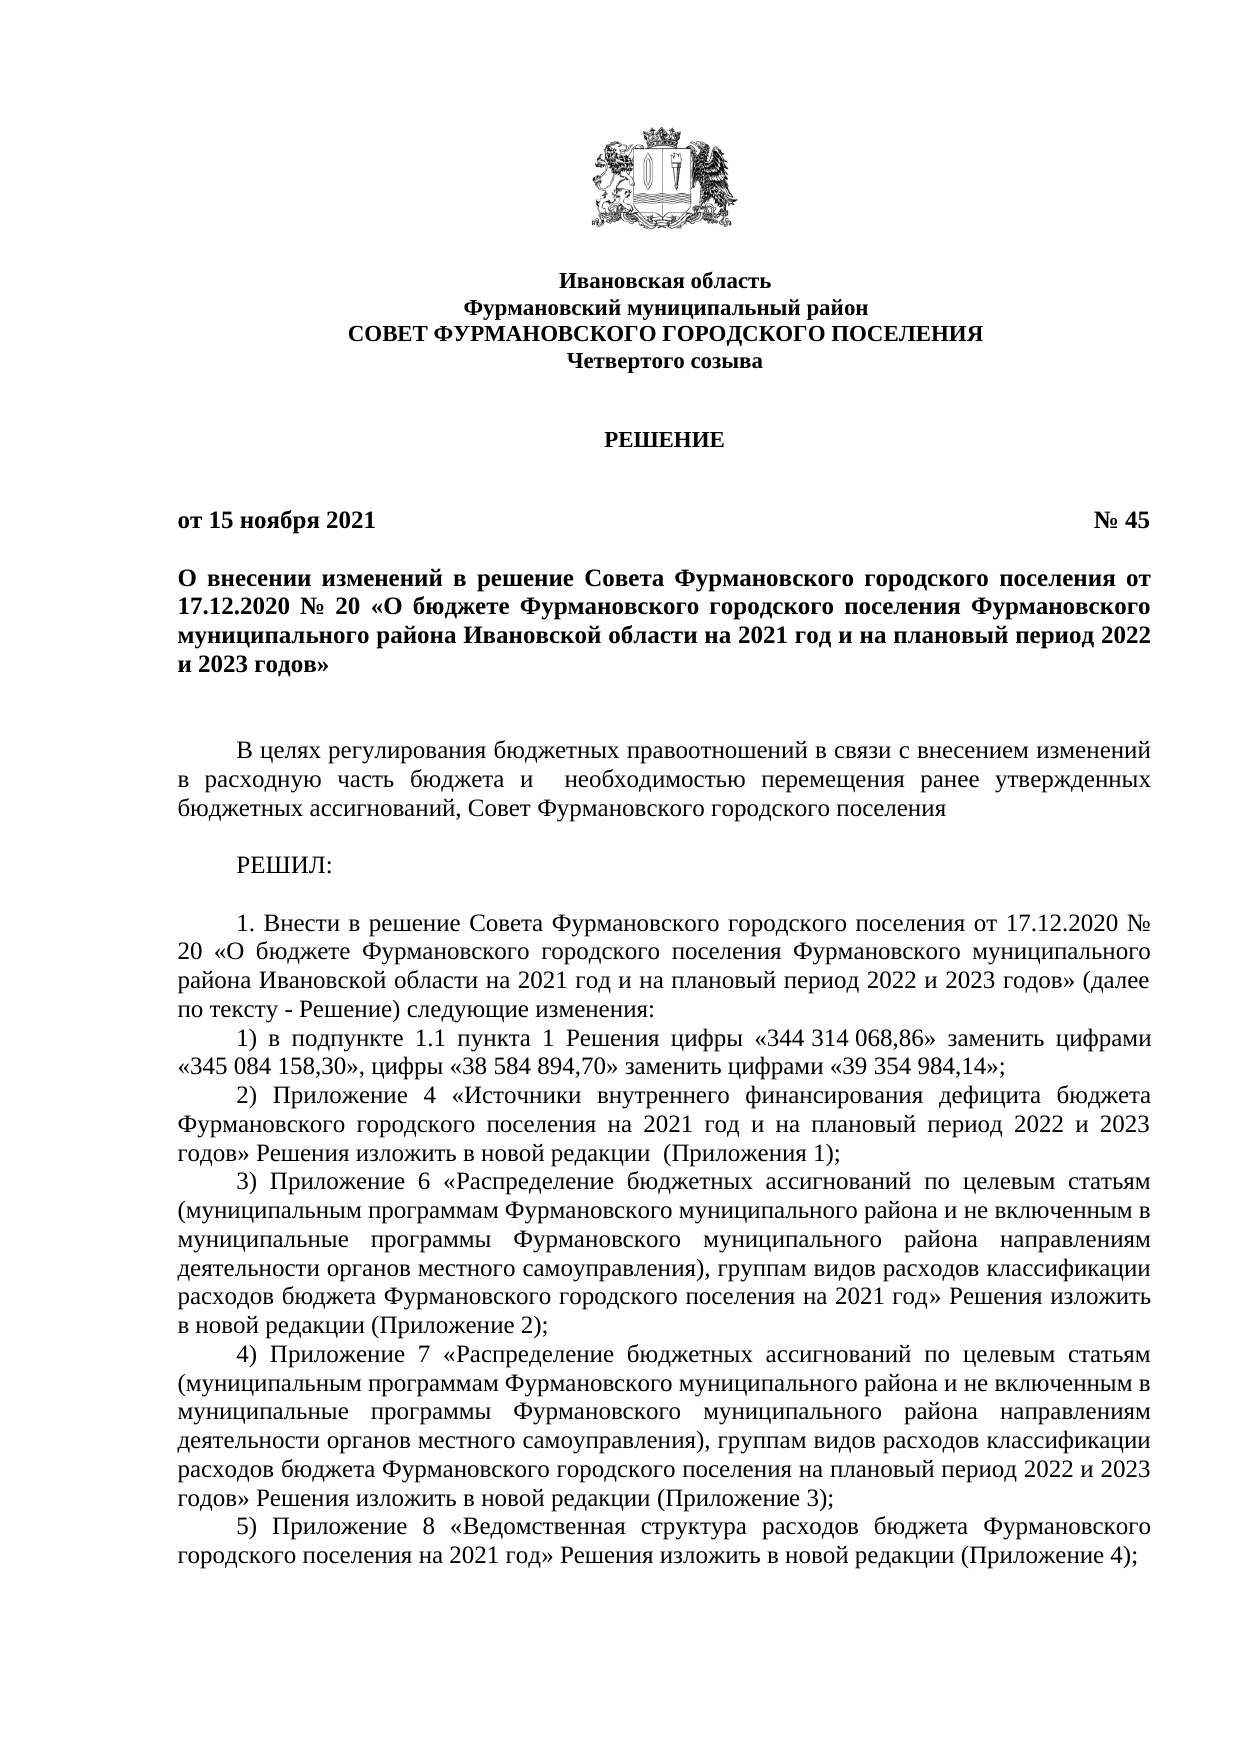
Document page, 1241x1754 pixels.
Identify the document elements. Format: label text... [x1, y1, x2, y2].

text Ивановская область [179, 267, 1152, 293]
text 1. Внести в решение Совета Фурмановского городского поселения от 17.12.2020 № 20 «О бюджете Фурмановского городского поселения Фурмановского муниципального района Ивановской области на 2021 год и на плановый период 2022 и 2023 годов» (далее по тексту - Решение) следующие изменения: [177, 908, 1152, 1023]
text РЕШИЛ: [177, 850, 1152, 879]
text от 15 ноября 2021 № 45 [177, 505, 1152, 534]
text 1) в подпункте 1.1 пункта 1 Решения цифры «344 314 068,86» заменить цифрами «345 084 158,30», цифры «38 584 894,70» заменить цифрами «39 354 984,14»; [177, 1023, 1152, 1080]
text 2) Приложение 4 «Источники внутреннего финансирования дефицита бюджета Фурмановского городского поселения на 2021 год и на плановый период 2022 и 2023 годов» Решения изложить в новой редакции (Приложения 1); [177, 1080, 1152, 1166]
text Четвертого созыва [178, 347, 1152, 373]
text 5) Приложение 8 «Ведомственная структура расходов бюджета Фурмановского городского поселения на 2021 год» Решения изложить в новой редакции (Приложение 4); [177, 1511, 1152, 1569]
text Фурмановский муниципальный район [180, 293, 1152, 320]
text О внесении изменений в решение Совета Фурмановского городского поселения от 17.12.2020 № 20 «О бюджете Фурмановского городского поселения Фурмановского муниципального района Ивановской области на 2021 год и на плановый период 2022 и 2023 годов» [177, 563, 1152, 678]
text 3) Приложение 6 «Распределение бюджетных ассигнований по целевым статьям (муниципальным программам Фурмановского муниципального района и не включенным в муниципальные программы Фурмановского муниципального района направлениям деятельности органов местного самоуправления), группам видов расходов классификации расходов бюджета Фурмановского городского поселения на 2021 год» Решения изложить в новой редакции (Приложение 2); [177, 1166, 1152, 1339]
picture [582, 118, 747, 239]
text 4) Приложение 7 «Распределение бюджетных ассигнований по целевым статьям (муниципальным программам Фурмановского муниципального района и не включенным в муниципальные программы Фурмановского муниципального района направлениям деятельности органов местного самоуправления), группам видов расходов классификации расходов бюджета Фурмановского городского поселения на плановый период 2022 и 2023 годов» Решения изложить в новой редакции (Приложение 3); [177, 1339, 1152, 1511]
text РЕШЕНИЕ [177, 426, 1152, 452]
text В целях регулирования бюджетных правоотношений в связи с внесением изменений в расходную часть бюджета и необходимостью перемещения ранее утвержденных бюджетных ассигнований, Совет Фурмановского городского поселения [177, 735, 1152, 821]
text СОВЕТ ФУРМАНОВСКОГО ГОРОДСКОГО ПОСЕЛЕНИЯ [180, 320, 1152, 346]
